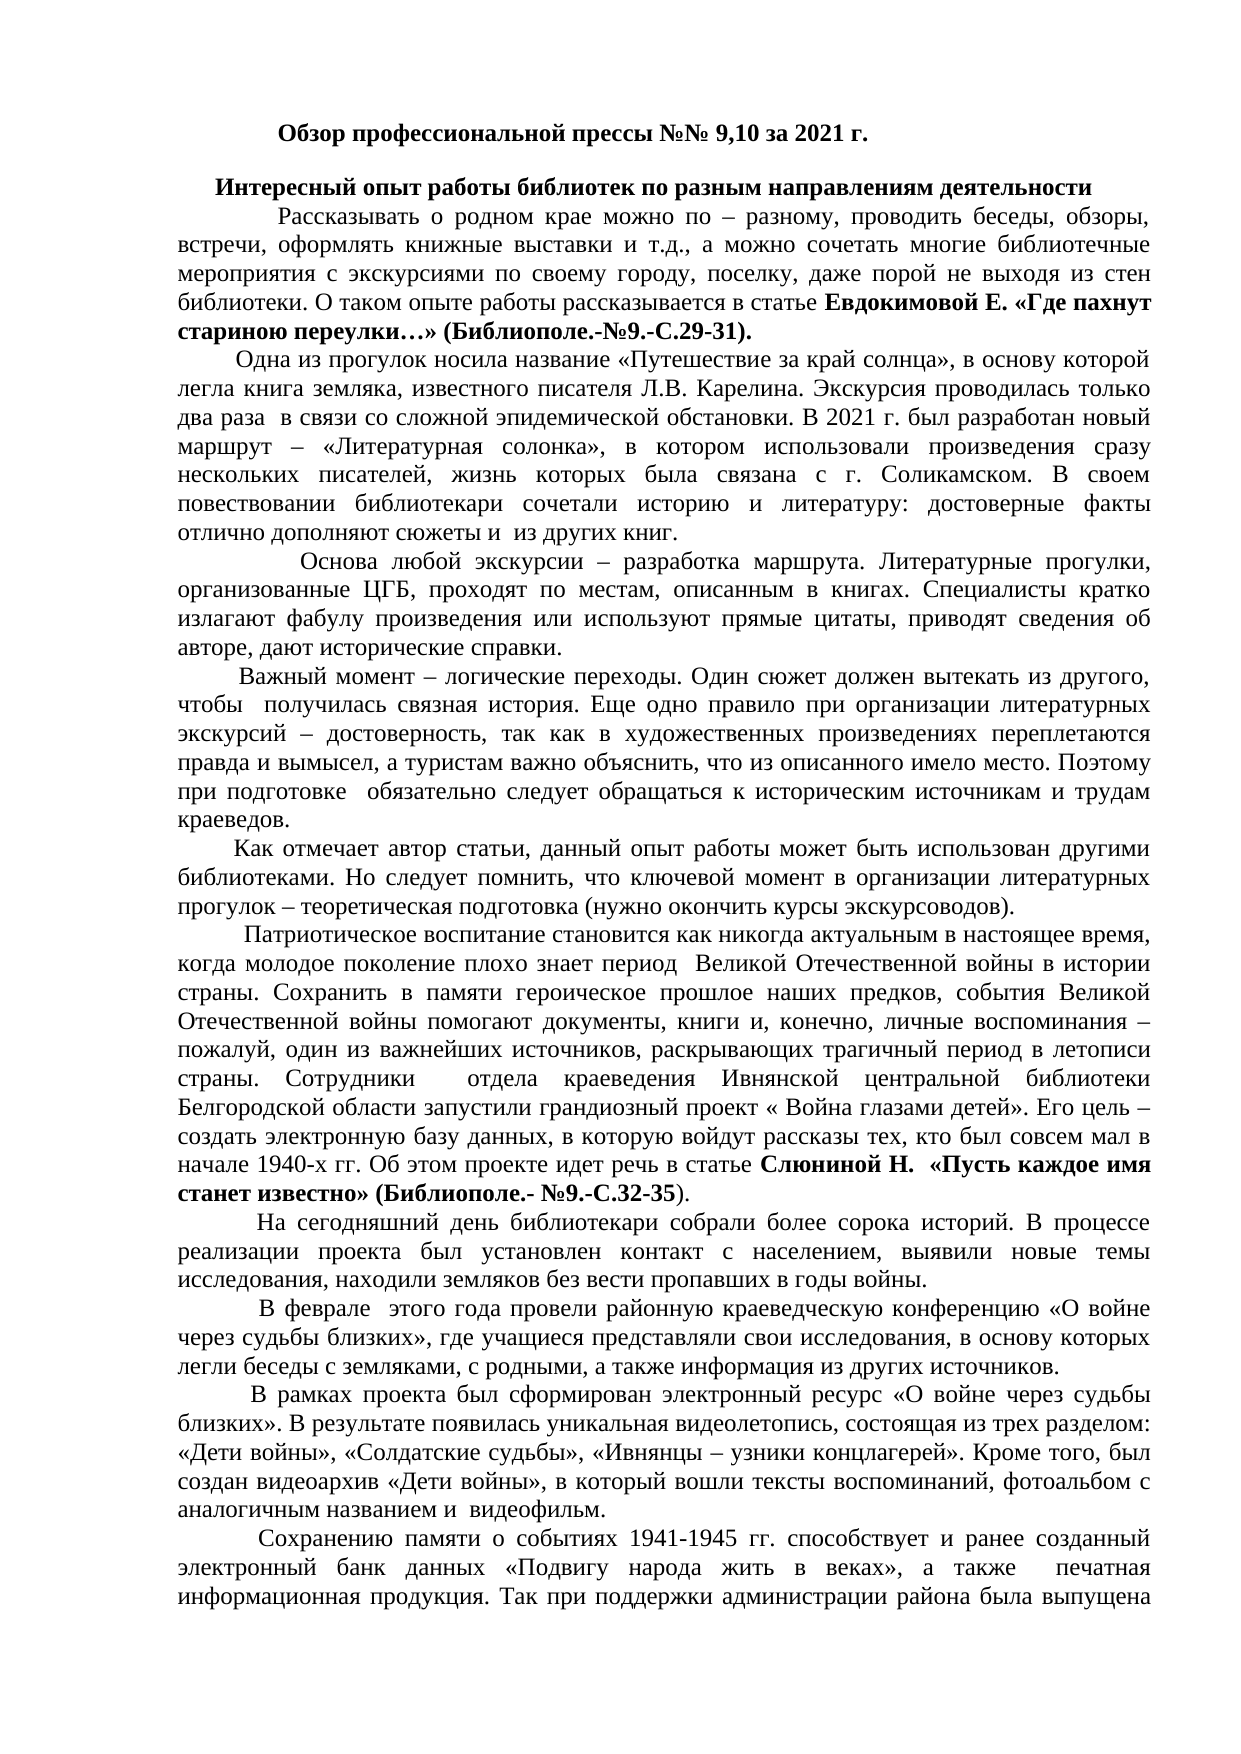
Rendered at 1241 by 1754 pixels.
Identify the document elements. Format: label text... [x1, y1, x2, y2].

text Важный момент – логические переходы. Один сюжет должен вытекать из другого, чтобы получилась связная история. Еще одно правило при организации литературных экскурсий – достоверность, так как в художественных произведениях переплетаются правда и вымысел, а туристам важно объяснить, что из описанного имело место. Поэтому при подготовке обязательно следует обращаться к историческим источникам и трудам краеведов. [177, 661, 1152, 833]
text В феврале этого года провели районную краеведческую конференцию «О войне через судьбы близких», где учащиеся представляли свои исследования, в основу которых легли беседы с земляками, с родными, а также информация из других источников. [177, 1293, 1152, 1379]
text Одна из прогулок носила название «Путешествие за край солнца», в основу которой легла книга земляка, известного писателя Л.В. Карелина. Экскурсия проводилась только два раза в связи со сложной эпидемической обстановки. В 2021 г. был разработан новый маршрут – «Литературная солонка», в котором использовали произведения сразу нескольких писателей, жизнь которых была связана с г. Соликамском. В своем повествовании библиотекари сочетали историю и литературу: достоверные факты отлично дополняют сюжеты и из других книг. [177, 344, 1152, 546]
text Патриотическое воспитание становится как никогда актуальным в настоящее время, когда молодое поколение плохо знает период Великой Отечественной войны в истории страны. Сохранить в памяти героическое прошлое наших предков, события Великой Отечественной войны помогают документы, книги и, конечно, личные воспоминания – пожалуй, один из важнейших источников, раскрывающих трагичный период в летописи страны. Сотрудники отдела краеведения Ивнянской центральной библиотеки Белгородской области запустили грандиозный проект « Война глазами детей». Его цель – создать электронную базу данных, в которую войдут рассказы тех, кто был совсем мал в начале 1940-х гг. Об этом проекте идет речь в статье Слюниной Н. «Пусть каждое имя станет известно» (Библиополе.- №9.-С.32-35). [177, 919, 1152, 1207]
text Обзор профессиональной прессы №№ 9,10 за 2021 г. [177, 118, 1152, 147]
text Рассказывать о родном крае можно по – разному, проводить беседы, обзоры, встречи, оформлять книжные выставки и т.д., а можно сочетать многие библиотечные мероприятия с экскурсиями по своему городу, поселку, даже порой не выходя из стен библиотеки. О таком опыте работы рассказывается в статье Евдокимовой Е. «Где пахнут стариною переулки…» (Библиополе.-№9.-С.29-31). [177, 201, 1152, 344]
text Как отмечает автор статьи, данный опыт работы может быть использован другими библиотеками. Но следует помнить, что ключевой момент в организации литературных прогулок – теоретическая подготовка (нужно окончить курсы экскурсоводов). [177, 833, 1152, 919]
text Основа любой экскурсии – разработка маршрута. Литературные прогулки, организованные ЦГБ, проходят по местам, описанным в книгах. Специалисты кратко излагают фабулу произведения или используют прямые цитаты, приводят сведения об авторе, дают исторические справки. [177, 546, 1152, 661]
text На сегодняшний день библиотекари собрали более сорока историй. В процессе реализации проекта был установлен контакт с населением, выявили новые темы исследования, находили земляков без вести пропавших в годы войны. [177, 1207, 1152, 1293]
text В рамках проекта был сформирован электронный ресурс «О войне через судьбы близких». В результате появилась уникальная видеолетопись, состоящая из трех разделом: «Дети войны», «Солдатские судьбы», «Ивнянцы – узники концлагерей». Кроме того, был создан видеоархив «Дети войны», в который вошли тексты воспоминаний, фотоальбом с аналогичным названием и видеофильм. [177, 1379, 1152, 1523]
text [177, 1523, 1152, 1609]
text Интересный опыт работы библиотек по разным направлениям деятельности [177, 172, 1152, 201]
